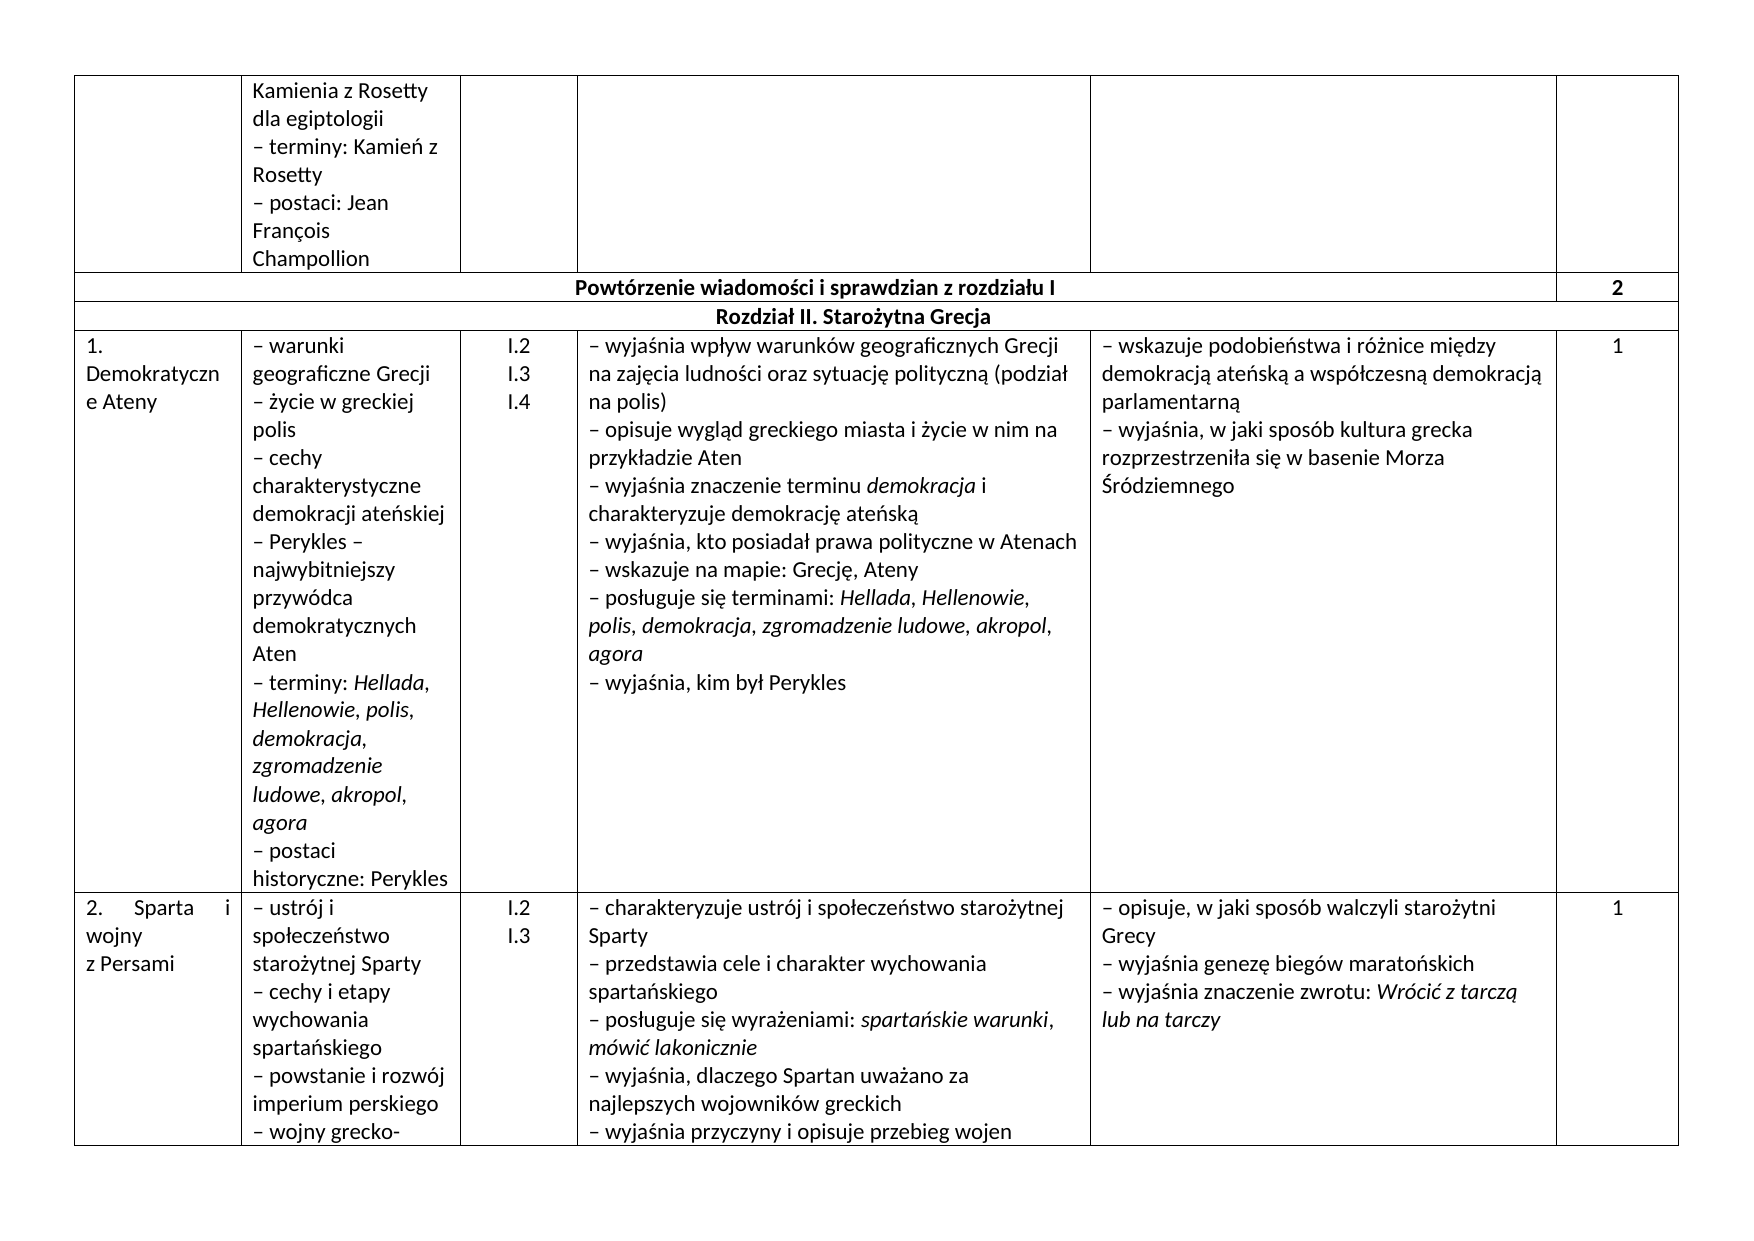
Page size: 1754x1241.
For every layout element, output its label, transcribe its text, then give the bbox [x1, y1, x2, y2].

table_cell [578, 76, 1090, 272]
table_cell Rozdział II. Starożytna Grecja [75, 302, 1678, 330]
table_cell 1 [1557, 893, 1678, 1145]
table_cell I.2 I.3 [461, 893, 577, 1145]
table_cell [578, 893, 1090, 1145]
table_cell 2 [1557, 273, 1678, 301]
table_cell I.2 I.3 I.4 [461, 331, 577, 892]
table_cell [1091, 76, 1556, 272]
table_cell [242, 76, 460, 272]
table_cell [242, 893, 460, 1145]
table_cell – wyjaśnia wpływ warunków geograficznych Grecji na zajęcia ludności oraz sytuację polityczną (podział na polis) – opisuje wygląd greckiego miasta i życie w nim na przykładzie Aten – wyjaśnia znaczenie terminu demokracja i charakteryzuje demokrację ateńską – wyjaśnia, kto posiadał prawa polityczne w Atenach – wskazuje na mapie: Grecję, Ateny – posługuje się terminami: Hellada, Hellenowie, polis, demokracja, zgromadzenie ludowe, akropol, agora – wyjaśnia, kim był Perykles [578, 331, 1090, 892]
table_cell 1. Demokratyczne Ateny [75, 331, 241, 892]
table_cell [1557, 76, 1678, 272]
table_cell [75, 893, 241, 1145]
table_cell Powtórzenie wiadomości i sprawdzian z rozdziału I [75, 273, 1556, 301]
table_cell – warunki geograficzne Grecji – życie w greckiej polis – cechy charakterystyczne demokracji ateńskiej – Perykles – najwybitniejszy przywódca demokratycznych Aten – terminy: Hellada, Hellenowie, polis, demokracja, zgromadzenie ludowe, akropol, agora – postaci historyczne: Perykles [242, 331, 460, 892]
table_cell – wskazuje podobieństwa i różnice między demokracją ateńską a współczesną demokracją parlamentarną – wyjaśnia, w jaki sposób kultura grecka rozprzestrzeniła się w basenie Morza Śródziemnego [1091, 331, 1556, 892]
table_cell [75, 76, 241, 272]
table_cell [461, 76, 577, 272]
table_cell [1091, 893, 1556, 1145]
table_cell 1 [1557, 331, 1678, 892]
